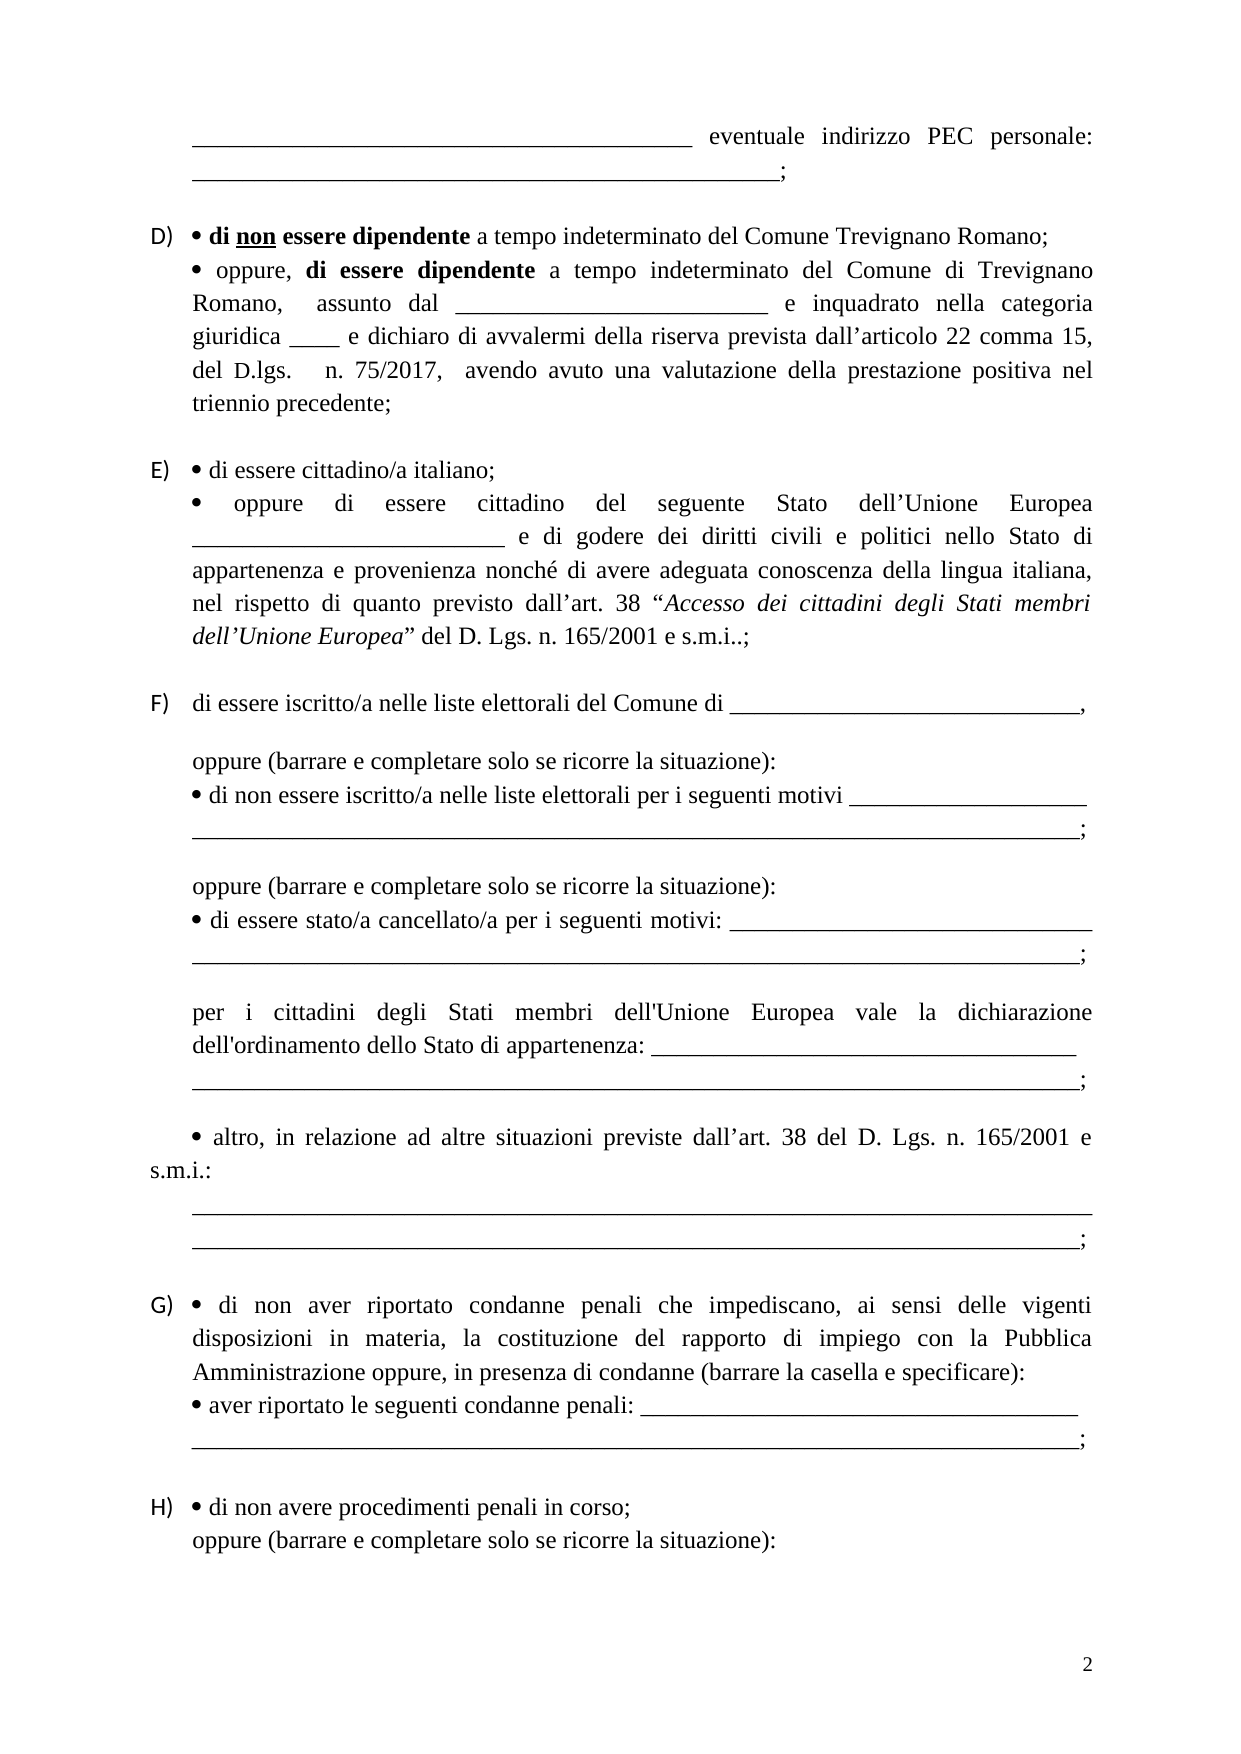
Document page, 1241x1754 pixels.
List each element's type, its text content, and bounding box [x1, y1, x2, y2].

list di non aver riportato condanne penali che impediscano, ai sensi delle vigenti disposizioni in materia, la costituzione del rapporto di impiego con la Pubblica Amministrazione oppure, in presenza di condanne (barrare la casella e specificare): [150, 1287, 1093, 1387]
text _______________________________________________________________________; [192, 1420, 1093, 1453]
list di essere cittadino/a italiano; [150, 451, 1093, 485]
text _______________________________________________________________________; [150, 1061, 1093, 1094]
list di essere iscritto/a nelle liste elettorali del Comune di ____________________________, [150, 685, 1093, 718]
text aver riportato le seguenti condanne penali: ___________________________________ [192, 1387, 1093, 1420]
text ________________________________________________________________________ [192, 1186, 1093, 1219]
list di non avere procedimenti penali in corso; [150, 1488, 1093, 1522]
text _______________________________________________________________________; [192, 810, 1093, 843]
text per i cittadini degli Stati membri dell'Unione Europea vale la dichiarazione dell'ordinamento dello Stato di appartenenza: __________________________________ [192, 993, 1093, 1060]
text _______________________________________________________________________; [192, 1220, 1093, 1253]
text di essere stato/a cancellato/a per i seguenti motivi: _____________________________ _______________________________________________________________________; [192, 902, 1093, 968]
text oppure di essere cittadino del seguente Stato dell’Unione Europea _________________________ e di godere dei diritti civili e politici nello Stato di appartenenza e provenienza nonché di avere adeguata conoscenza della lingua italiana, nel rispetto di quanto previsto dall’art. 38 “Accesso dei cittadini degli Stati membri dell’Unione Europea” del D. Lgs. n. 165/2001 e s.m.i..; [192, 485, 1093, 651]
text oppure (barrare e completare solo se ricorre la situazione): [192, 743, 1093, 776]
list di non essere dipendente a tempo indeterminato del Comune Trevignano Romano; [150, 218, 1093, 251]
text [192, 118, 1093, 185]
text oppure (barrare e completare solo se ricorre la situazione): [151, 868, 1093, 901]
text di non essere iscritto/a nelle liste elettorali per i seguenti motivi ___________________ [192, 776, 1093, 810]
text oppure (barrare e completare solo se ricorre la situazione): [192, 1522, 1093, 1555]
text altro, in relazione ad altre situazioni previste dall’art. 38 del D. Lgs. n. 165/2001 e s.m.i.: [150, 1119, 1093, 1186]
text oppure, di essere dipendente a tempo indeterminato del Comune di Trevignano Romano, assunto dal _________________________ e inquadrato nella categoria giuridica ____ e dichiaro di avvalermi della riserva prevista dall’articolo 22 comma 15, del D.lgs. n. 75/2017, avendo avuto una valutazione della prestazione positiva nel triennio precedente; [192, 251, 1093, 418]
